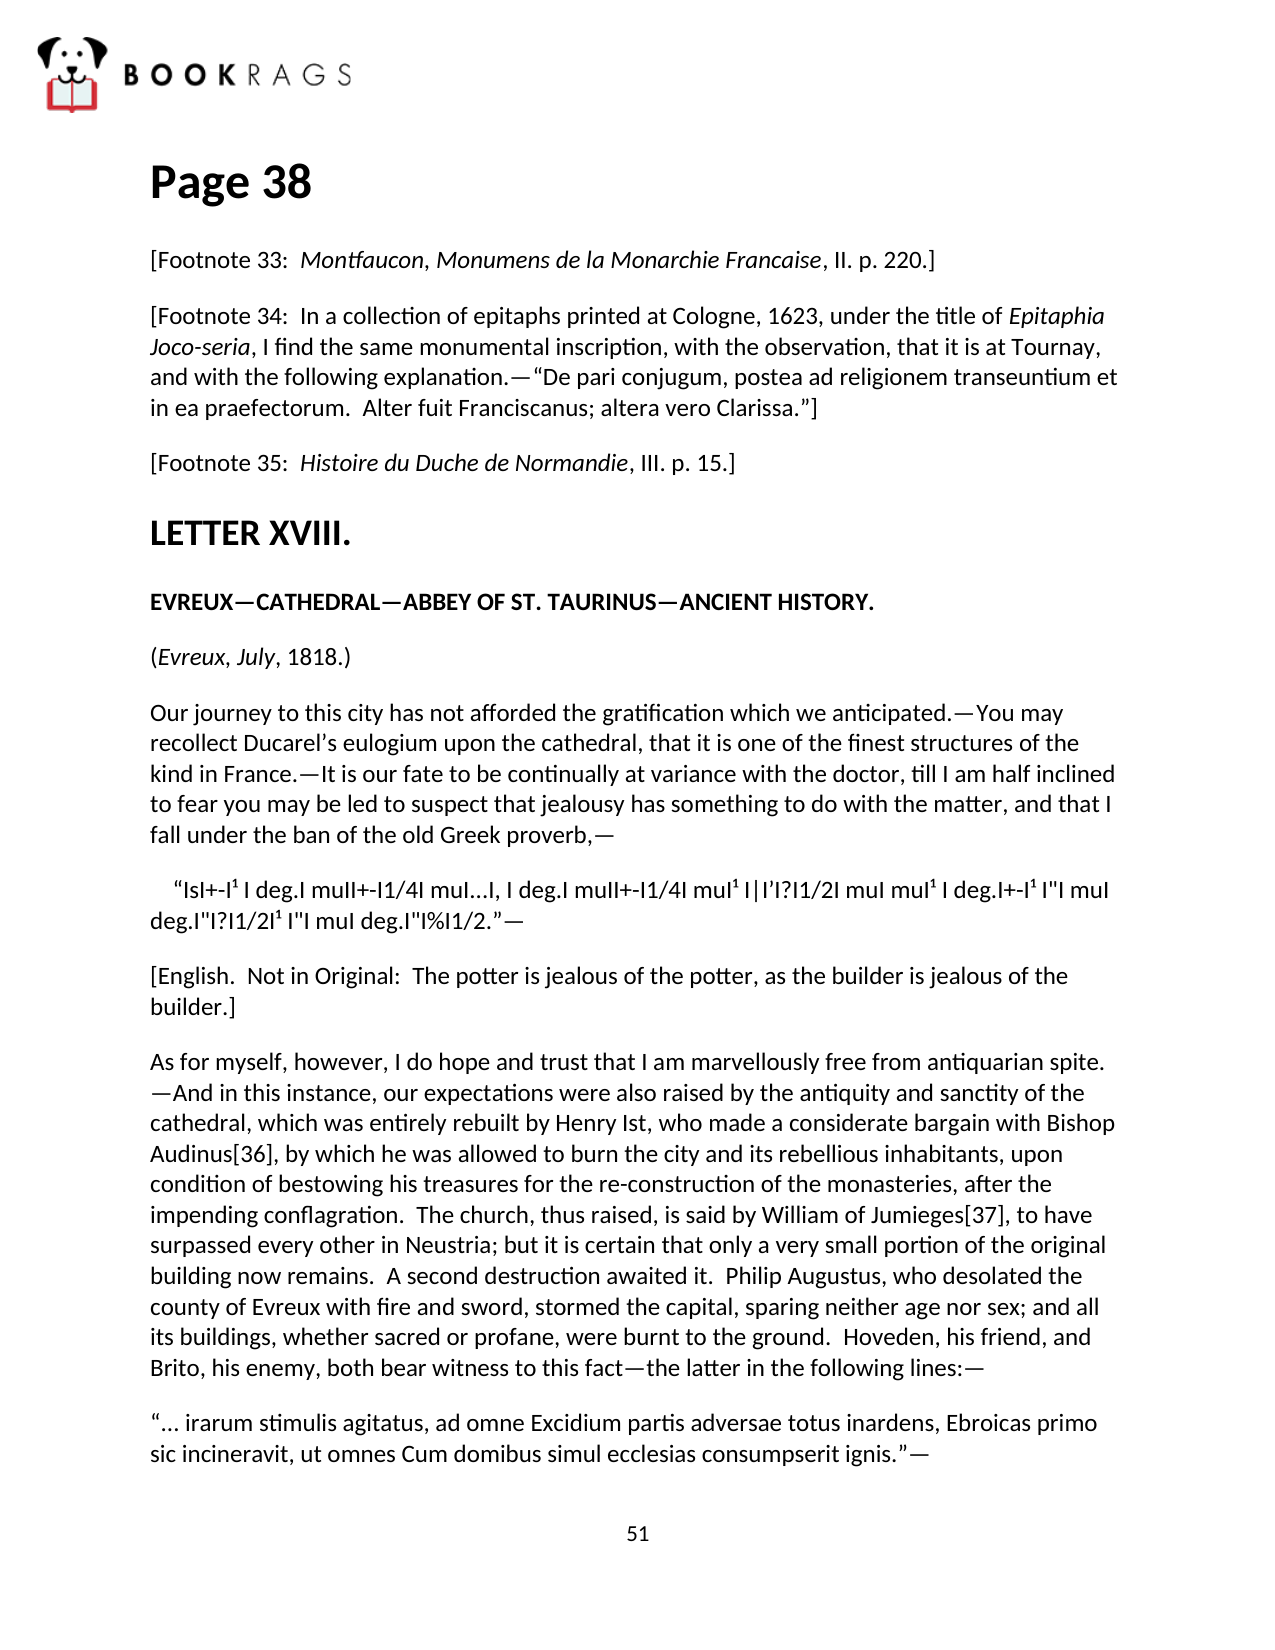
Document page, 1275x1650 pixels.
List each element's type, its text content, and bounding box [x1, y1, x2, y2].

text Our journey to this city has not afforded the gratification which we anticipated.—­You may recollect Ducarel’s eulogium upon the cathedral, that it is one of the finest structures of the kind in France.—­It is our fate to be continually at variance with the doctor, till I am half inclined to fear you may be led to suspect that jealousy has something to do with the matter, and that I fall under the ban of the old Greek proverb,—­ [150, 697, 1125, 849]
text LETTER XVIII. [150, 509, 1125, 555]
text “IsI+-I¹ I deg.I muII+-I1/4I muI...I, I deg.I muII+-I1/4I muI¹ I|I’I?I1/2I muI muI¹ I deg.I+-I¹ I"I muI deg.I"I?I1/2I¹ I"I muI deg.I"I%I1/2.”—­ [150, 874, 1125, 936]
text EVREUX—­CATHEDRAL—­ABBEY OF ST. TAURINUS—­ANCIENT HISTORY. [150, 586, 1125, 616]
text [Footnote 34: In a collection of epitaphs printed at Cologne, 1623, under the title of Epitaphia Joco-seria, I find the same monumental inscription, with the observation, that it is at Tournay, and with the following explanation.—­“De pari conjugum, postea ad religionem transeuntium et in ea praefectorum. Alter fuit Franciscanus; altera vero Clarissa.”] [150, 300, 1125, 422]
text Page 38 [150, 150, 1125, 211]
text “... irarum stimulis agitatus, ad omne Excidium partis adversae totus inardens, Ebroicas primo sic incineravit, ut omnes Cum domibus simul ecclesias consumpserit ignis.”—­ [150, 1407, 1125, 1468]
text [Footnote 35: Histoire du Duche de Normandie, III. p. 15.] [150, 447, 1125, 478]
text As for myself, however, I do hope and trust that I am marvellously free from antiquarian spite.—­And in this instance, our expectations were also raised by the antiquity and sanctity of the cathedral, which was entirely rebuilt by Henry Ist, who made a considerate bargain with Bishop Audinus[36], by which he was allowed to burn the city and its rebellious inhabitants, upon condition of bestowing his treasures for the re-construction of the monasteries, after the impending conflagration. The church, thus raised, is said by William of Jumieges[37], to have surpassed every other in Neustria; but it is certain that only a very small portion of the original building now remains. A second destruction awaited it. Philip Augustus, who desolated the county of Evreux with fire and sword, stormed the capital, sparing neither age nor sex; and all its buildings, whether sacred or profane, were burnt to the ground. Hoveden, his friend, and Brito, his enemy, both bear witness to this fact—­the latter in the following lines:—­ [150, 1047, 1125, 1382]
text [Footnote 33: Montfaucon, Monumens de la Monarchie Francaise, II. p. 220.] [150, 244, 1125, 275]
picture [37, 37, 351, 113]
text [English. Not in Original: The potter is jealous of the potter, as the builder is jealous of the builder.] [150, 961, 1125, 1022]
text (Evreux, July, 1818.) [150, 641, 1125, 672]
